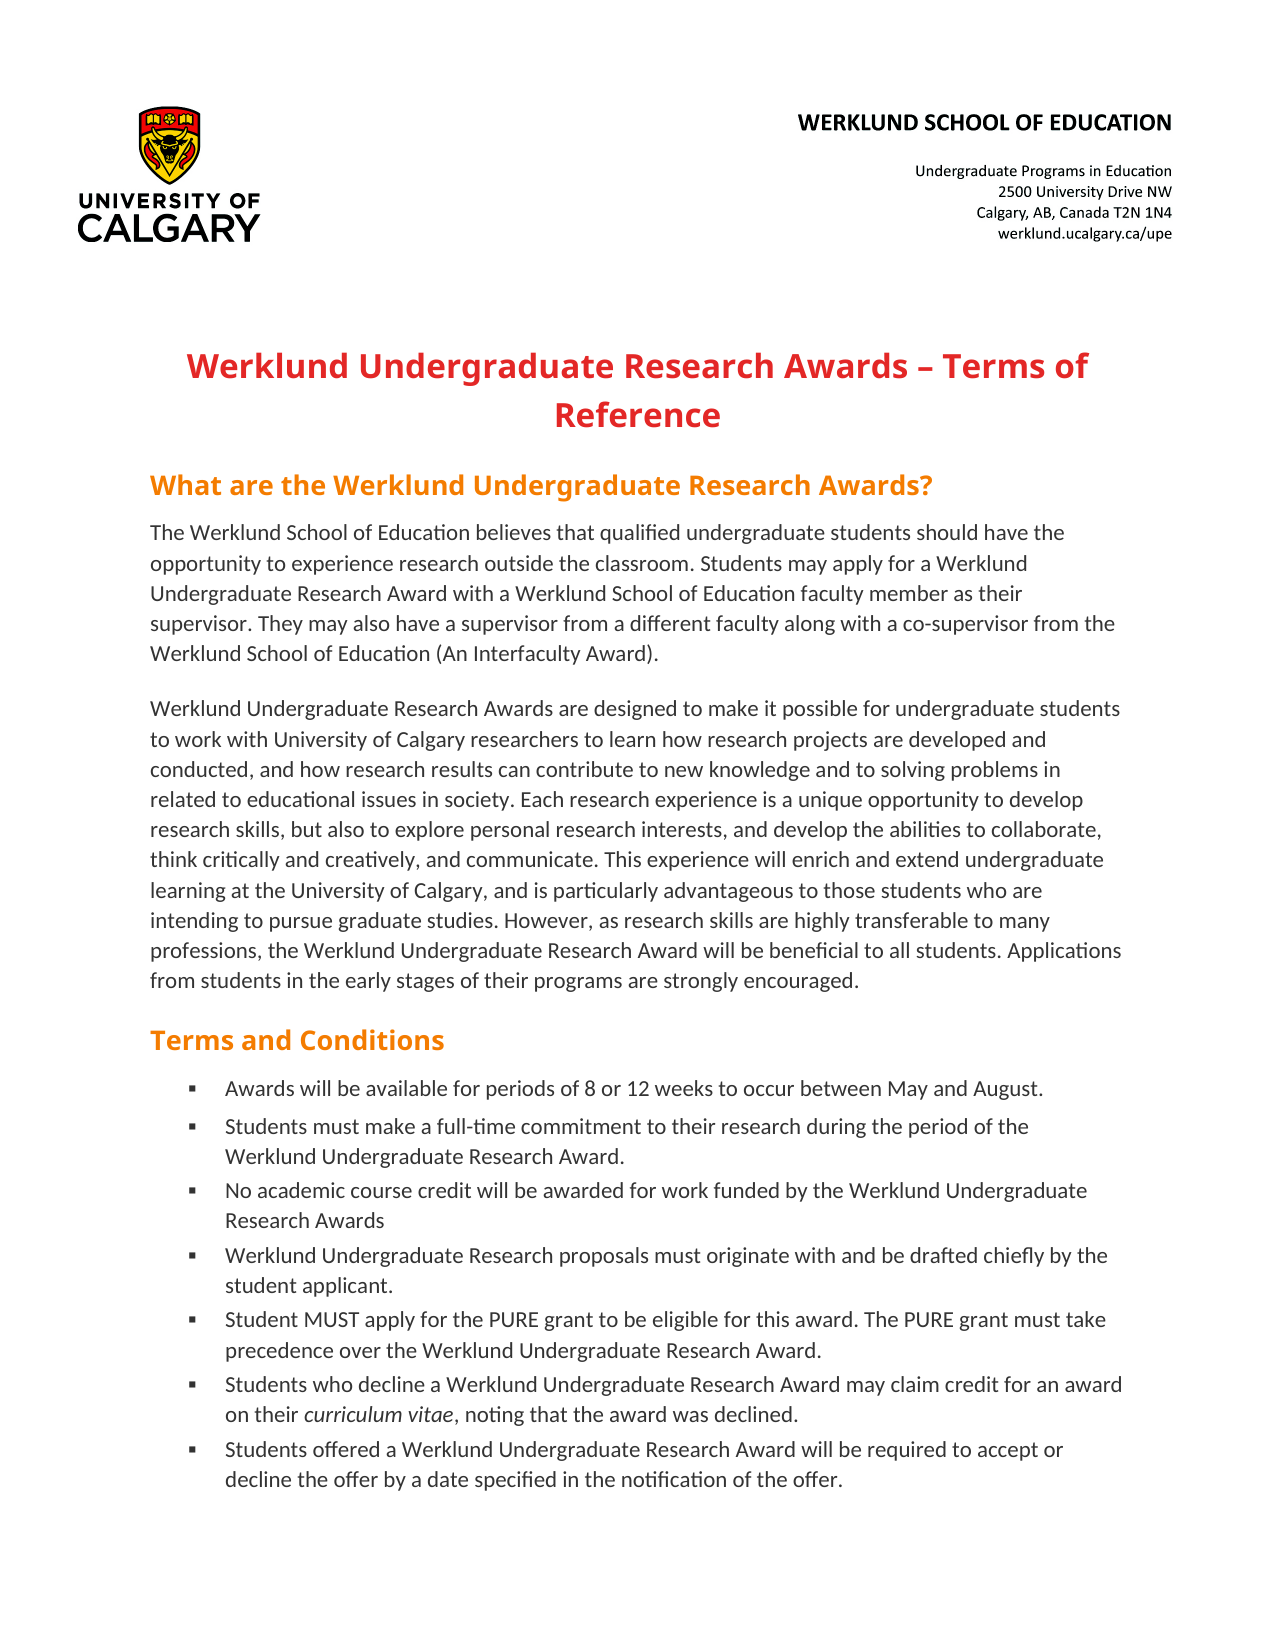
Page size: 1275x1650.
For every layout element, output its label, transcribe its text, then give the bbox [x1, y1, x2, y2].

subtitle What are the Werklund Undergraduate Research Awards? [150, 466, 1125, 503]
list Student MUST apply for the PURE grant to be eligible for this award. The PURE grant must take precedence over the Werklund Undergraduate Research Award. [187, 1306, 1125, 1364]
text Werklund Undergraduate Research Awards are designed to make it possible for undergraduate students to work with University of Calgary researchers to learn how research projects are developed and conducted, and how research results can contribute to new knowledge and to solving problems in related to educational issues in society. Each research experience is a unique opportunity to develop research skills, but also to explore personal research interests, and develop the abilities to collaborate, think critically and creatively, and communicate. This experience will enrich and extend undergraduate learning at the University of Calgary, and is particularly advantageous to those students who are intending to pursue graduate studies. However, as research skills are highly transferable to many professions, the Werklund Undergraduate Research Award will be beneficial to all students. Applications from students in the early stages of their programs are strongly encouraged. [150, 694, 1125, 994]
list Students must make a full-time commitment to their research during the period of the Werklund Undergraduate Research Award. [187, 1112, 1125, 1170]
list Students offered a Werklund Undergraduate Research Award will be required to accept or decline the offer by a date specified in the notification of the offer. [187, 1435, 1125, 1493]
subtitle Terms and Conditions [150, 1022, 1125, 1058]
subtitle Werklund Undergraduate Research Awards – Terms of Reference [150, 340, 1125, 438]
list Werklund Undergraduate Research proposals must originate with and be drafted chiefly by the student applicant. [187, 1241, 1125, 1299]
text The Werklund School of Education believes that qualified undergraduate students should have the opportunity to experience research outside the classroom. Students may apply for a Werklund Undergraduate Research Award with a Werklund School of Education faculty member as their supervisor. They may also have a supervisor from a different faculty along with a co-supervisor from the Werklund School of Education (An Interfaculty Award). [150, 518, 1125, 667]
picture [0, 17, 1275, 340]
list Awards will be available for periods of 8 or 12 weeks to occur between May and August. [187, 1074, 1125, 1102]
list No academic course credit will be awarded for work funded by the Werklund Undergraduate Research Awards [187, 1176, 1125, 1235]
list Students who decline a Werklund Undergraduate Research Award may claim credit for an award on their curriculum vitae, noting that the award was declined. [187, 1370, 1125, 1428]
